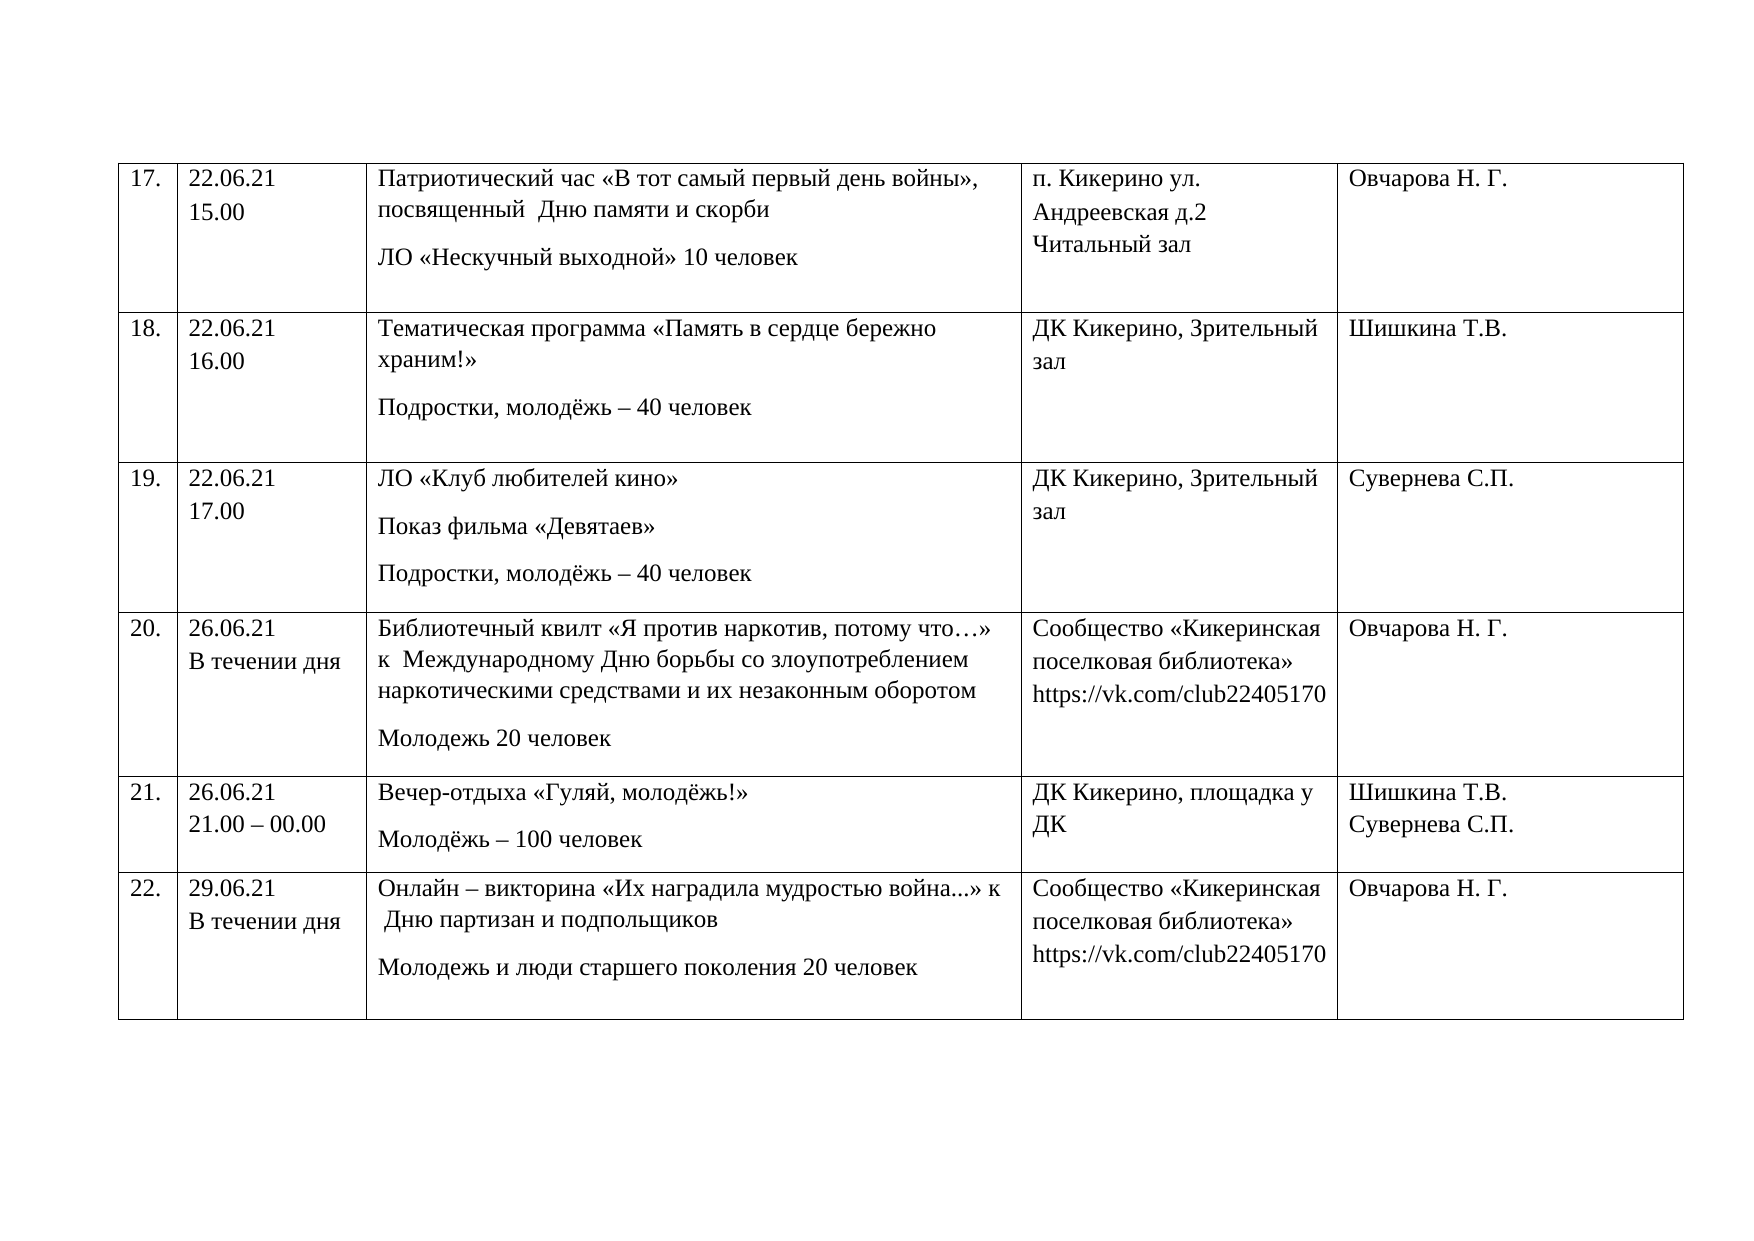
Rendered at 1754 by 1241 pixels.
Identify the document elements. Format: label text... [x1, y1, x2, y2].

table_cell Сообщество «Кикеринская поселковая библиотека» https://vk.com/club22405170 [1022, 613, 1337, 776]
table_cell Шишкина Т.В. [1338, 313, 1683, 462]
table_cell ДК Кикерино, площадка у ДК [1022, 777, 1337, 872]
table_cell Овчарова Н. Г. [1338, 873, 1683, 1018]
table_cell 22.06.21 15.00 [178, 164, 366, 312]
table_cell Тематическая программа «Память в сердце бережно храним!» Подростки, молодёжь – 40 человек [367, 313, 1021, 462]
table_cell п. Кикерино ул. Андреевская д.2 Читальный зал [1022, 164, 1337, 312]
table_cell 26.06.21 В течении дня [178, 613, 366, 776]
table_cell 21. [119, 777, 177, 872]
table_cell Вечер-отдыха «Гуляй, молодёжь!» Молодёжь – 100 человек [367, 777, 1021, 872]
table_cell 18. [119, 313, 177, 462]
table_cell ДК Кикерино, Зрительный зал [1022, 463, 1337, 612]
table_cell Патриотический час «В тот самый первый день войны», посвященный Дню памяти и скорби ЛО «Нескучный выходной» 10 человек [367, 164, 1021, 312]
table_cell 22.06.21 16.00 [178, 313, 366, 462]
table_cell 22.06.21 17.00 [178, 463, 366, 612]
table_cell ДК Кикерино, Зрительный зал [1022, 313, 1337, 462]
table_cell 20. [119, 613, 177, 776]
table_cell Библиотечный квилт «Я против наркотив, потому что…» к Международному Дню борьбы со злоупотреблением наркотическими средствами и их незаконным оборотом Молодежь 20 человек [367, 613, 1021, 776]
table_cell 29.06.21 В течении дня [178, 873, 366, 1018]
table_cell Шишкина Т.В. Сувернева С.П. [1338, 777, 1683, 872]
table_cell 19. [119, 463, 177, 612]
table_cell Овчарова Н. Г. [1338, 613, 1683, 776]
table_cell Овчарова Н. Г. [1338, 164, 1683, 312]
table_cell ЛО «Клуб любителей кино» Показ фильма «Девятаев» Подростки, молодёжь – 40 человек [367, 463, 1021, 612]
table_cell Сувернева С.П. [1338, 463, 1683, 612]
table_cell 26.06.21 21.00 – 00.00 [178, 777, 366, 872]
table_cell Сообщество «Кикеринская поселковая библиотека» https://vk.com/club22405170 [1022, 873, 1337, 1018]
table_cell 22. [119, 873, 177, 1018]
table_cell Онлайн – викторина «Их наградила мудростью война...» к Дню партизан и подпольщиков Молодежь и люди старшего поколения 20 человек [367, 873, 1021, 1018]
table_cell 17. [119, 164, 177, 312]
